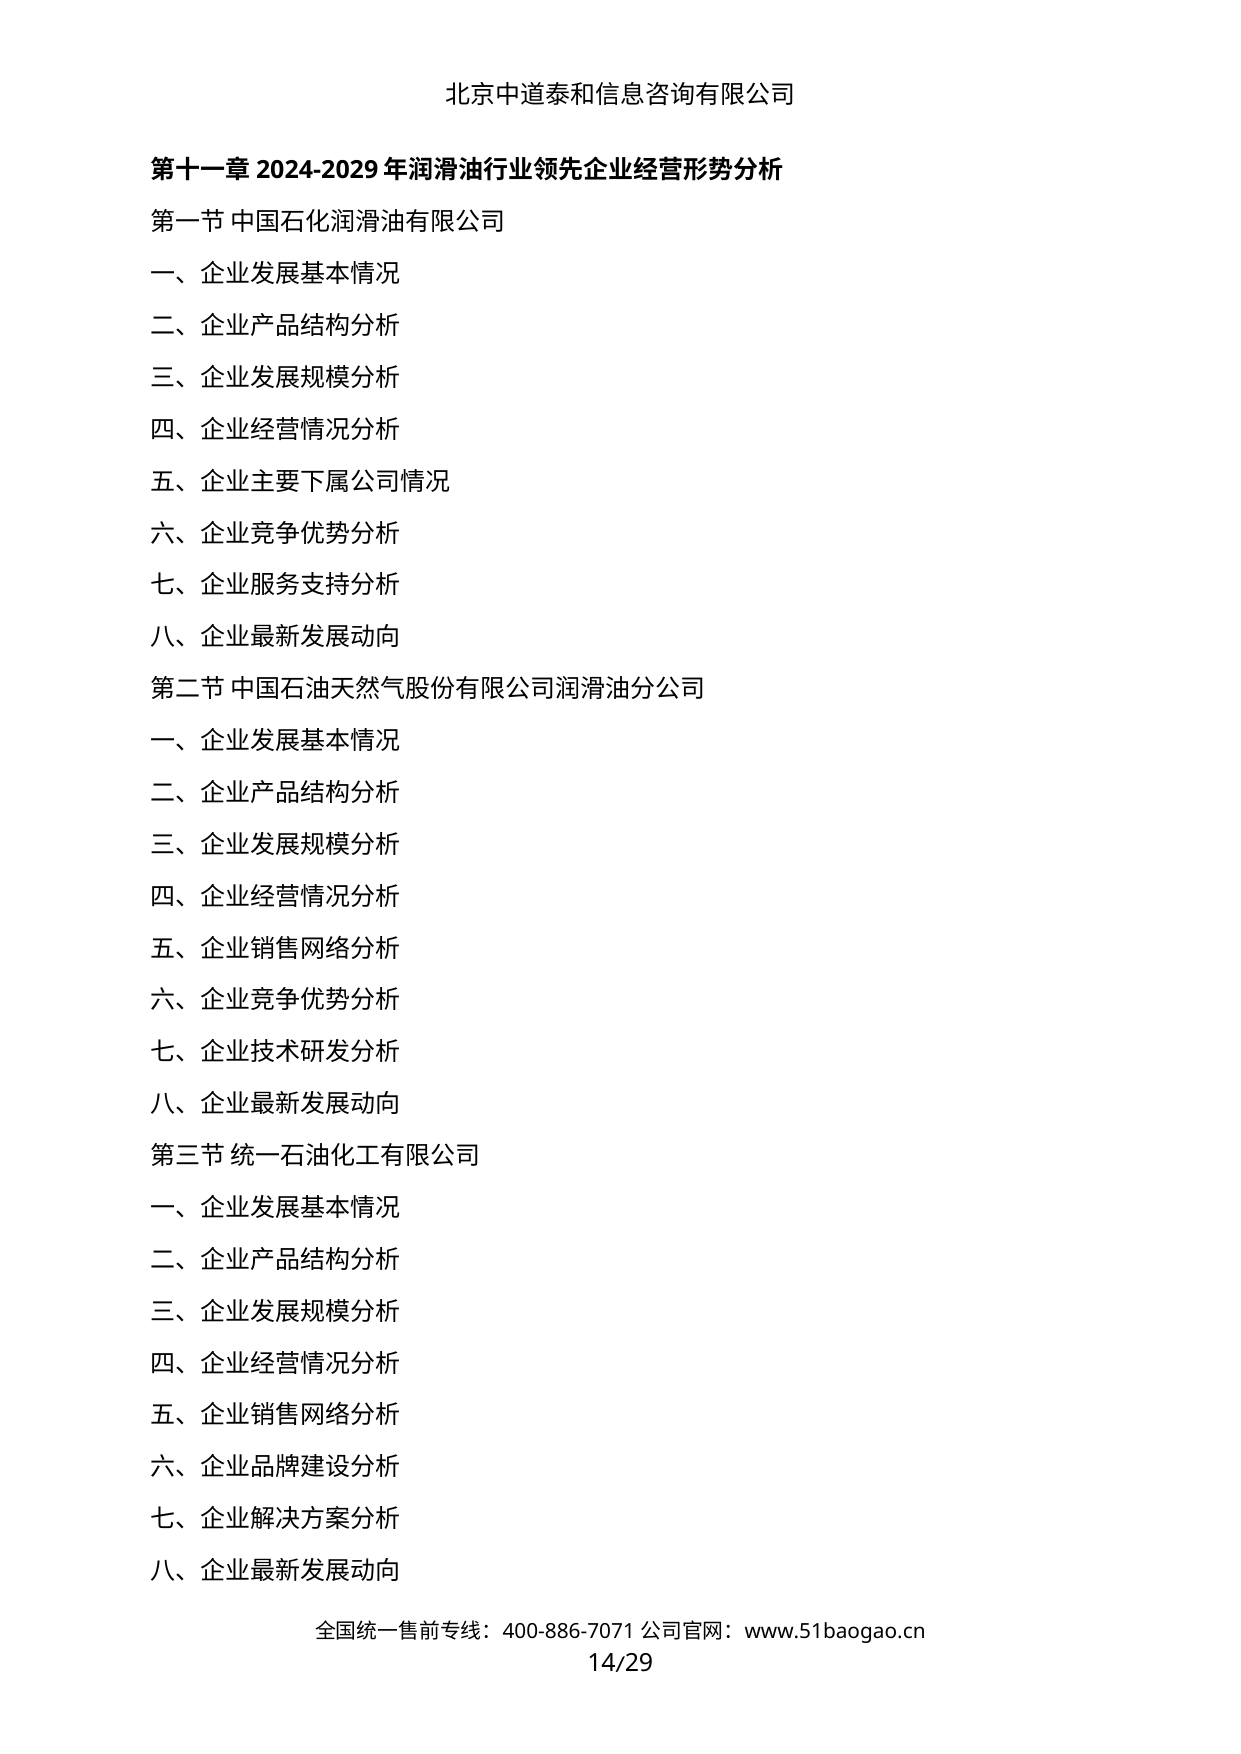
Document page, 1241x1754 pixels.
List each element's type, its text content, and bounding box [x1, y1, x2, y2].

text 一、企业发展基本情况 [150, 1187, 1090, 1224]
text 一、企业发展基本情况 [150, 721, 1090, 757]
text 第二节 中国石油天然气股份有限公司润滑油分公司 [150, 669, 1090, 705]
text 二、企业产品结构分析 [150, 1239, 1090, 1276]
text 七、企业服务支持分析 [150, 565, 1090, 601]
text 六、企业竞争优势分析 [150, 980, 1090, 1016]
text 二、企业产品结构分析 [150, 772, 1090, 809]
text 四、企业经营情况分析 [150, 876, 1090, 912]
text 七、企业技术研发分析 [150, 1032, 1090, 1068]
text 六、企业品牌建设分析 [150, 1447, 1090, 1483]
text 二、企业产品结构分析 [150, 306, 1090, 342]
text 五、企业销售网络分析 [150, 1395, 1090, 1431]
text 八、企业最新发展动向 [150, 1551, 1090, 1587]
text 三、企业发展规模分析 [150, 1291, 1090, 1327]
text 五、企业主要下属公司情况 [150, 461, 1090, 497]
text 五、企业销售网络分析 [150, 928, 1090, 964]
text 七、企业解决方案分析 [150, 1499, 1090, 1535]
text 一、企业发展基本情况 [150, 254, 1090, 290]
text 三、企业发展规模分析 [150, 824, 1090, 861]
text 三、企业发展规模分析 [150, 357, 1090, 394]
text 四、企业经营情况分析 [150, 1343, 1090, 1379]
text 六、企业竞争优势分析 [150, 513, 1090, 549]
text 第十一章 2024-2029年润滑油行业领先企业经营形势分析 [150, 150, 1090, 186]
text 八、企业最新发展动向 [150, 1084, 1090, 1120]
text 第三节 统一石油化工有限公司 [150, 1136, 1090, 1172]
text 四、企业经营情况分析 [150, 409, 1090, 446]
text 八、企业最新发展动向 [150, 617, 1090, 653]
text 第一节 中国石化润滑油有限公司 [150, 202, 1090, 238]
